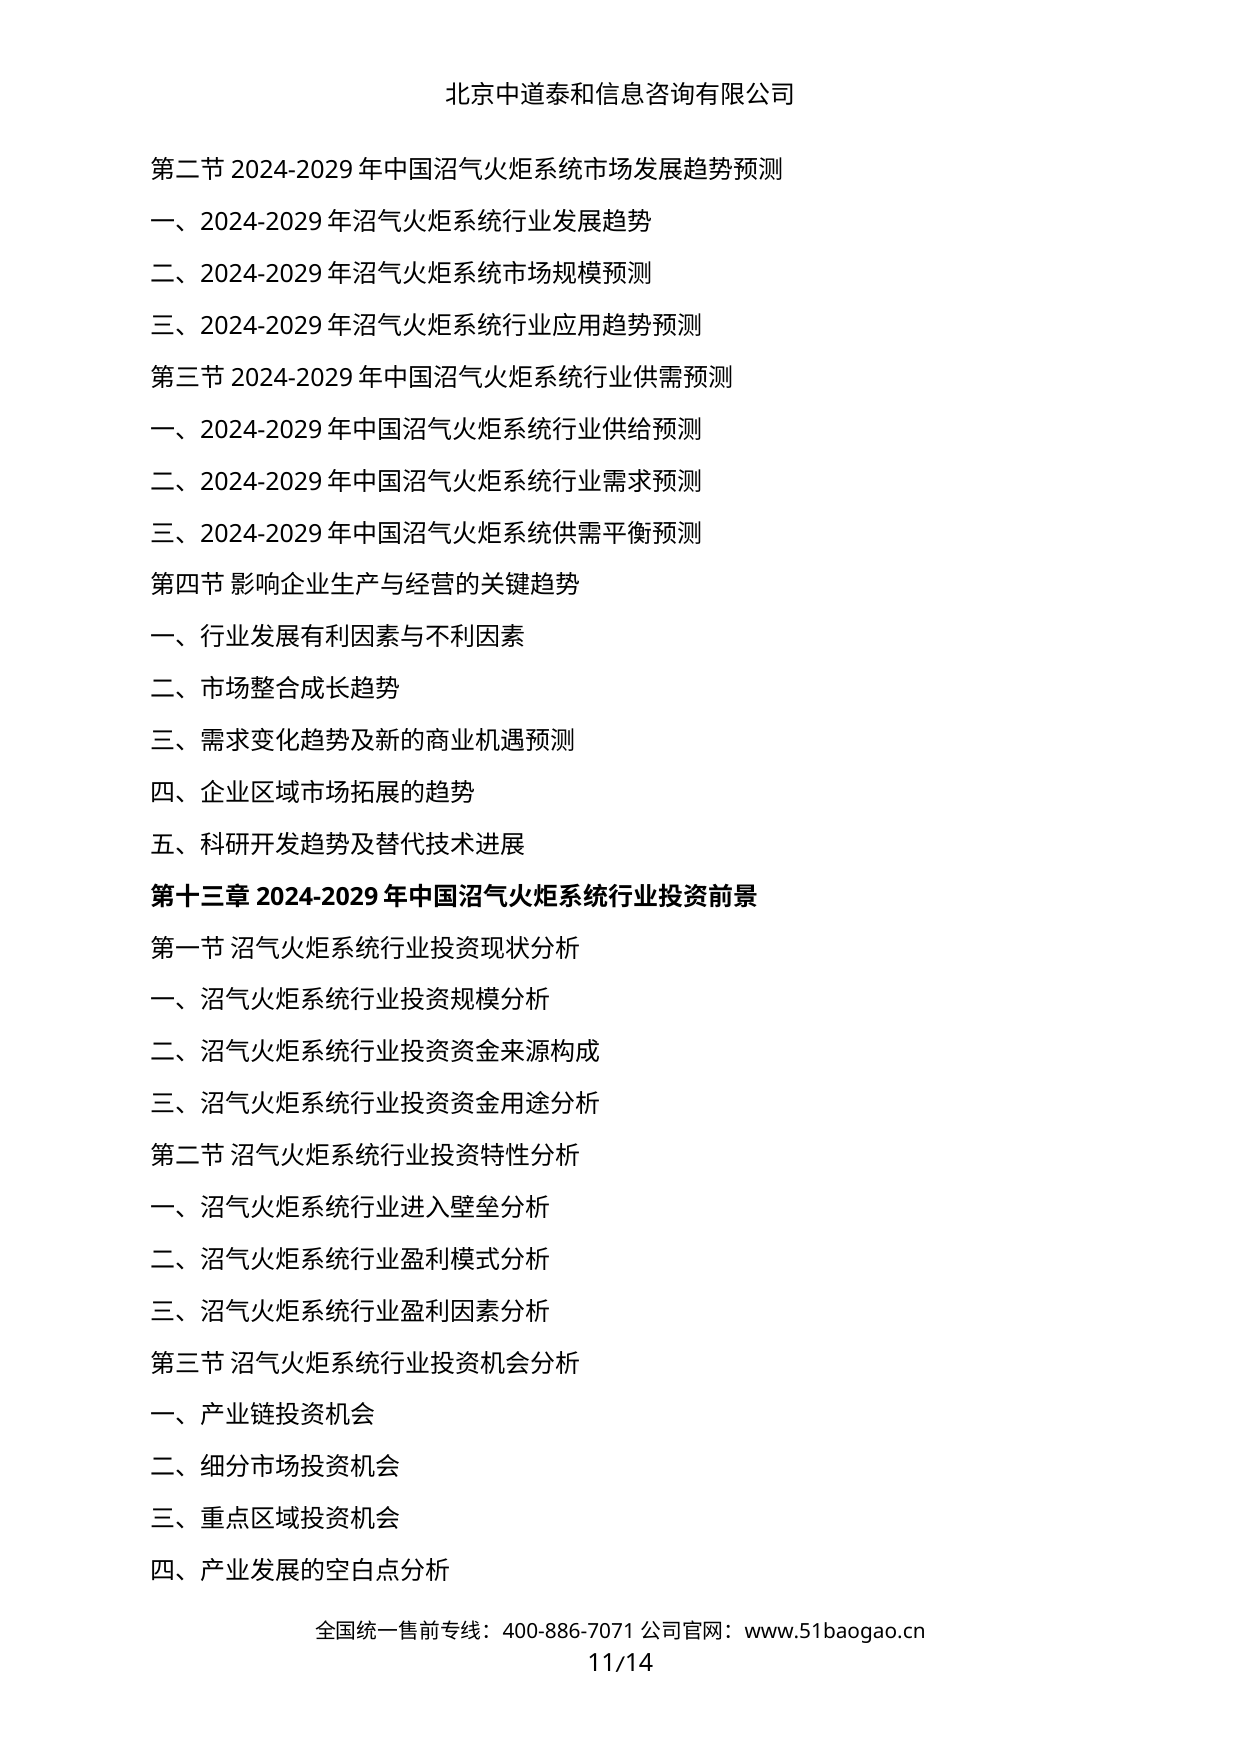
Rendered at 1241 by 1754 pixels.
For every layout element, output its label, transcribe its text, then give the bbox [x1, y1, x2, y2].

text 一、沼气火炬系统行业投资规模分析 [150, 980, 1090, 1016]
text 四、企业区域市场拓展的趋势 [150, 772, 1090, 809]
text 五、科研开发趋势及替代技术进展 [150, 824, 1090, 861]
text 二、2024-2029年中国沼气火炬系统行业需求预测 [150, 461, 1090, 497]
text 三、需求变化趋势及新的商业机遇预测 [150, 721, 1090, 757]
text 一、2024-2029年中国沼气火炬系统行业供给预测 [150, 409, 1090, 446]
text 一、产业链投资机会 [150, 1395, 1090, 1431]
text 三、2024-2029年沼气火炬系统行业应用趋势预测 [150, 306, 1090, 342]
text 一、行业发展有利因素与不利因素 [150, 617, 1090, 653]
text 第二节 2024-2029年中国沼气火炬系统市场发展趋势预测 [150, 150, 1090, 186]
text 第二节 沼气火炬系统行业投资特性分析 [150, 1136, 1090, 1172]
text 第四节 影响企业生产与经营的关键趋势 [150, 565, 1090, 601]
text 四、产业发展的空白点分析 [150, 1551, 1090, 1587]
text 三、沼气火炬系统行业投资资金用途分析 [150, 1084, 1090, 1120]
text 二、细分市场投资机会 [150, 1447, 1090, 1483]
text 二、2024-2029年沼气火炬系统市场规模预测 [150, 254, 1090, 290]
text 一、沼气火炬系统行业进入壁垒分析 [150, 1187, 1090, 1224]
text 一、2024-2029年沼气火炬系统行业发展趋势 [150, 202, 1090, 238]
text 第十三章 2024-2029年中国沼气火炬系统行业投资前景 [150, 876, 1090, 912]
text 三、沼气火炬系统行业盈利因素分析 [150, 1291, 1090, 1327]
text 三、重点区域投资机会 [150, 1499, 1090, 1535]
text 第一节 沼气火炬系统行业投资现状分析 [150, 928, 1090, 964]
text 第三节 沼气火炬系统行业投资机会分析 [150, 1343, 1090, 1379]
text 二、沼气火炬系统行业投资资金来源构成 [150, 1032, 1090, 1068]
text 二、市场整合成长趋势 [150, 669, 1090, 705]
text 三、2024-2029年中国沼气火炬系统供需平衡预测 [150, 513, 1090, 549]
text 二、沼气火炬系统行业盈利模式分析 [150, 1239, 1090, 1276]
text 第三节 2024-2029年中国沼气火炬系统行业供需预测 [150, 357, 1090, 394]
